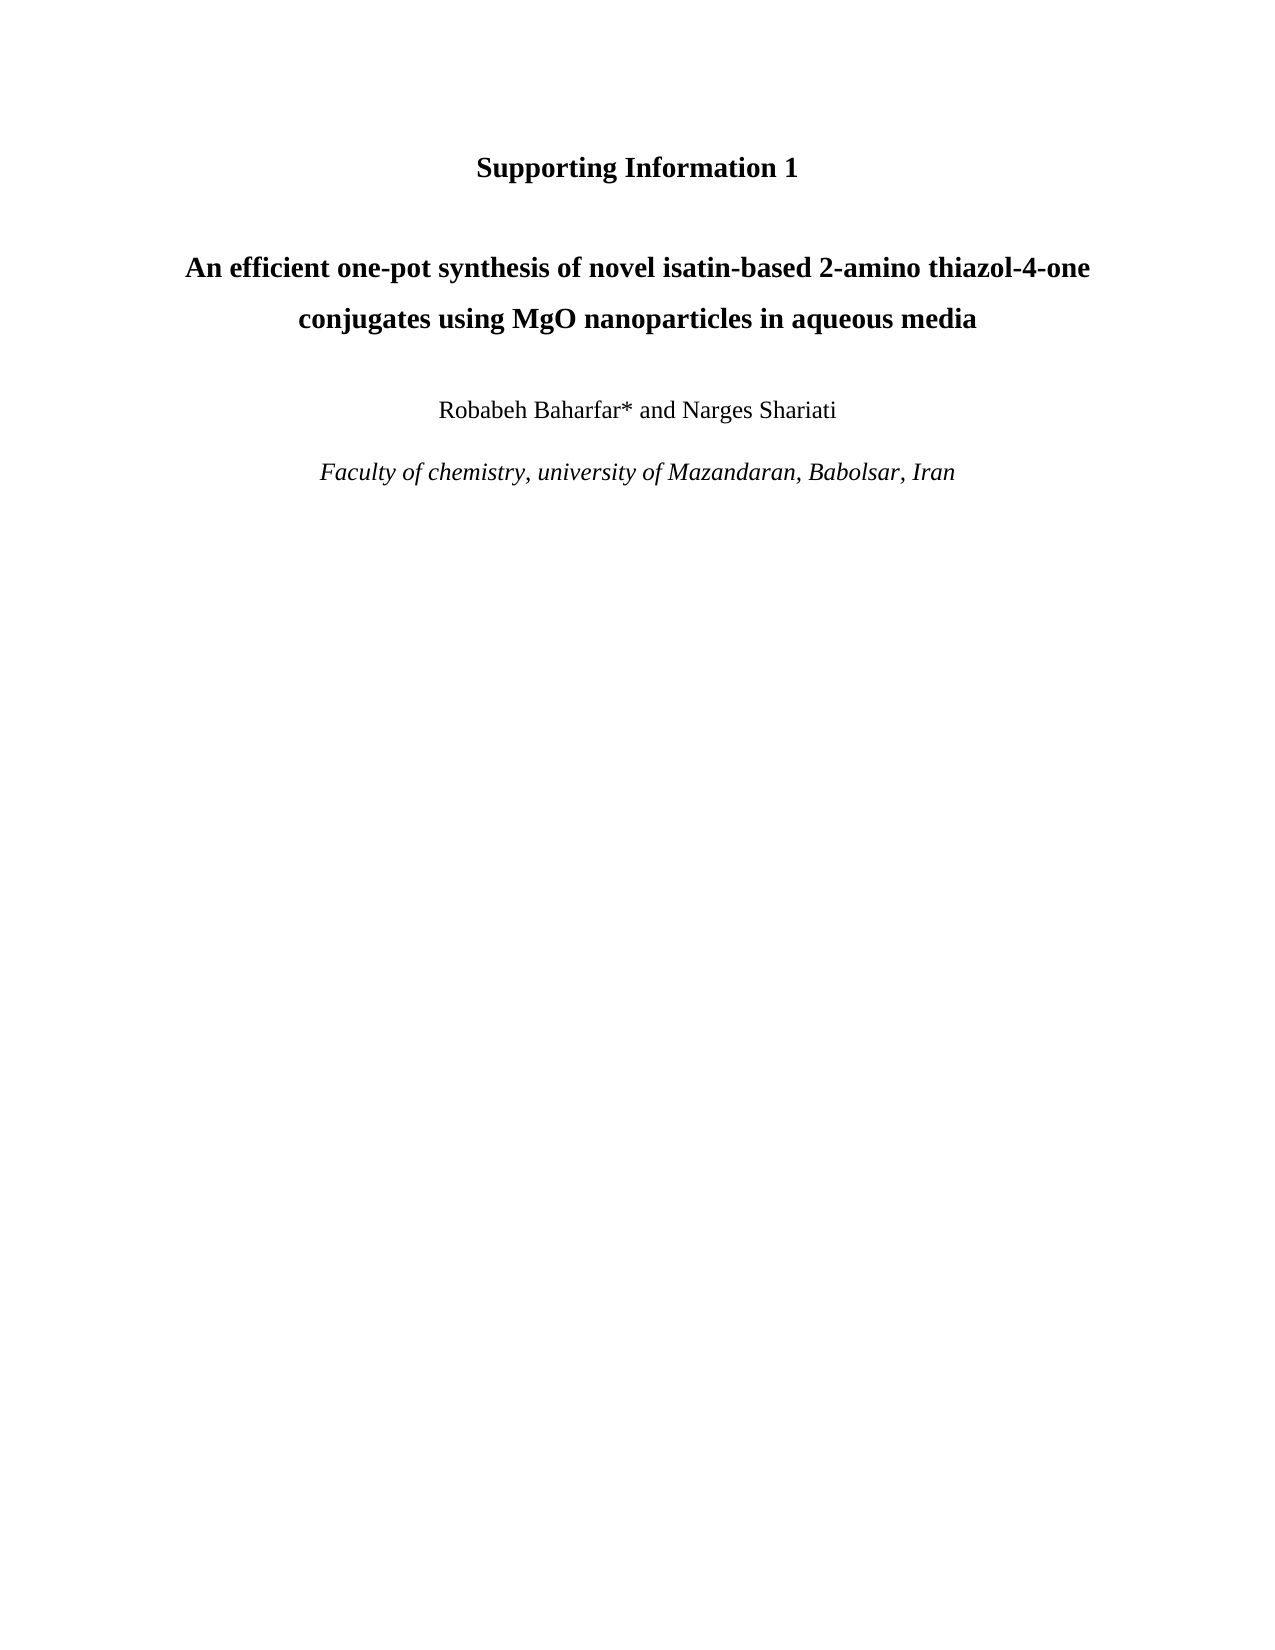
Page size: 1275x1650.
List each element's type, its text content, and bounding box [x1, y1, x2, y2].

text Supporting Information 1 [150, 150, 1125, 183]
text Faculty of chemistry, university of Mazandaran, Babolsar, Iran [150, 464, 418, 485]
text An efficient one-pot synthesis of novel isatin-based 2-amino thiazol-4-one conjugates using MgO nanoparticles in aqueous media [150, 251, 1125, 334]
text Robabeh Baharfar* and Narges Shariati [150, 402, 1125, 422]
text Faculty of chemistry, university of Mazandaran, Babolsar, Iran [416, 464, 658, 485]
text Faculty of chemistry, university of Mazandaran, Babolsar, Iran [656, 464, 1125, 485]
